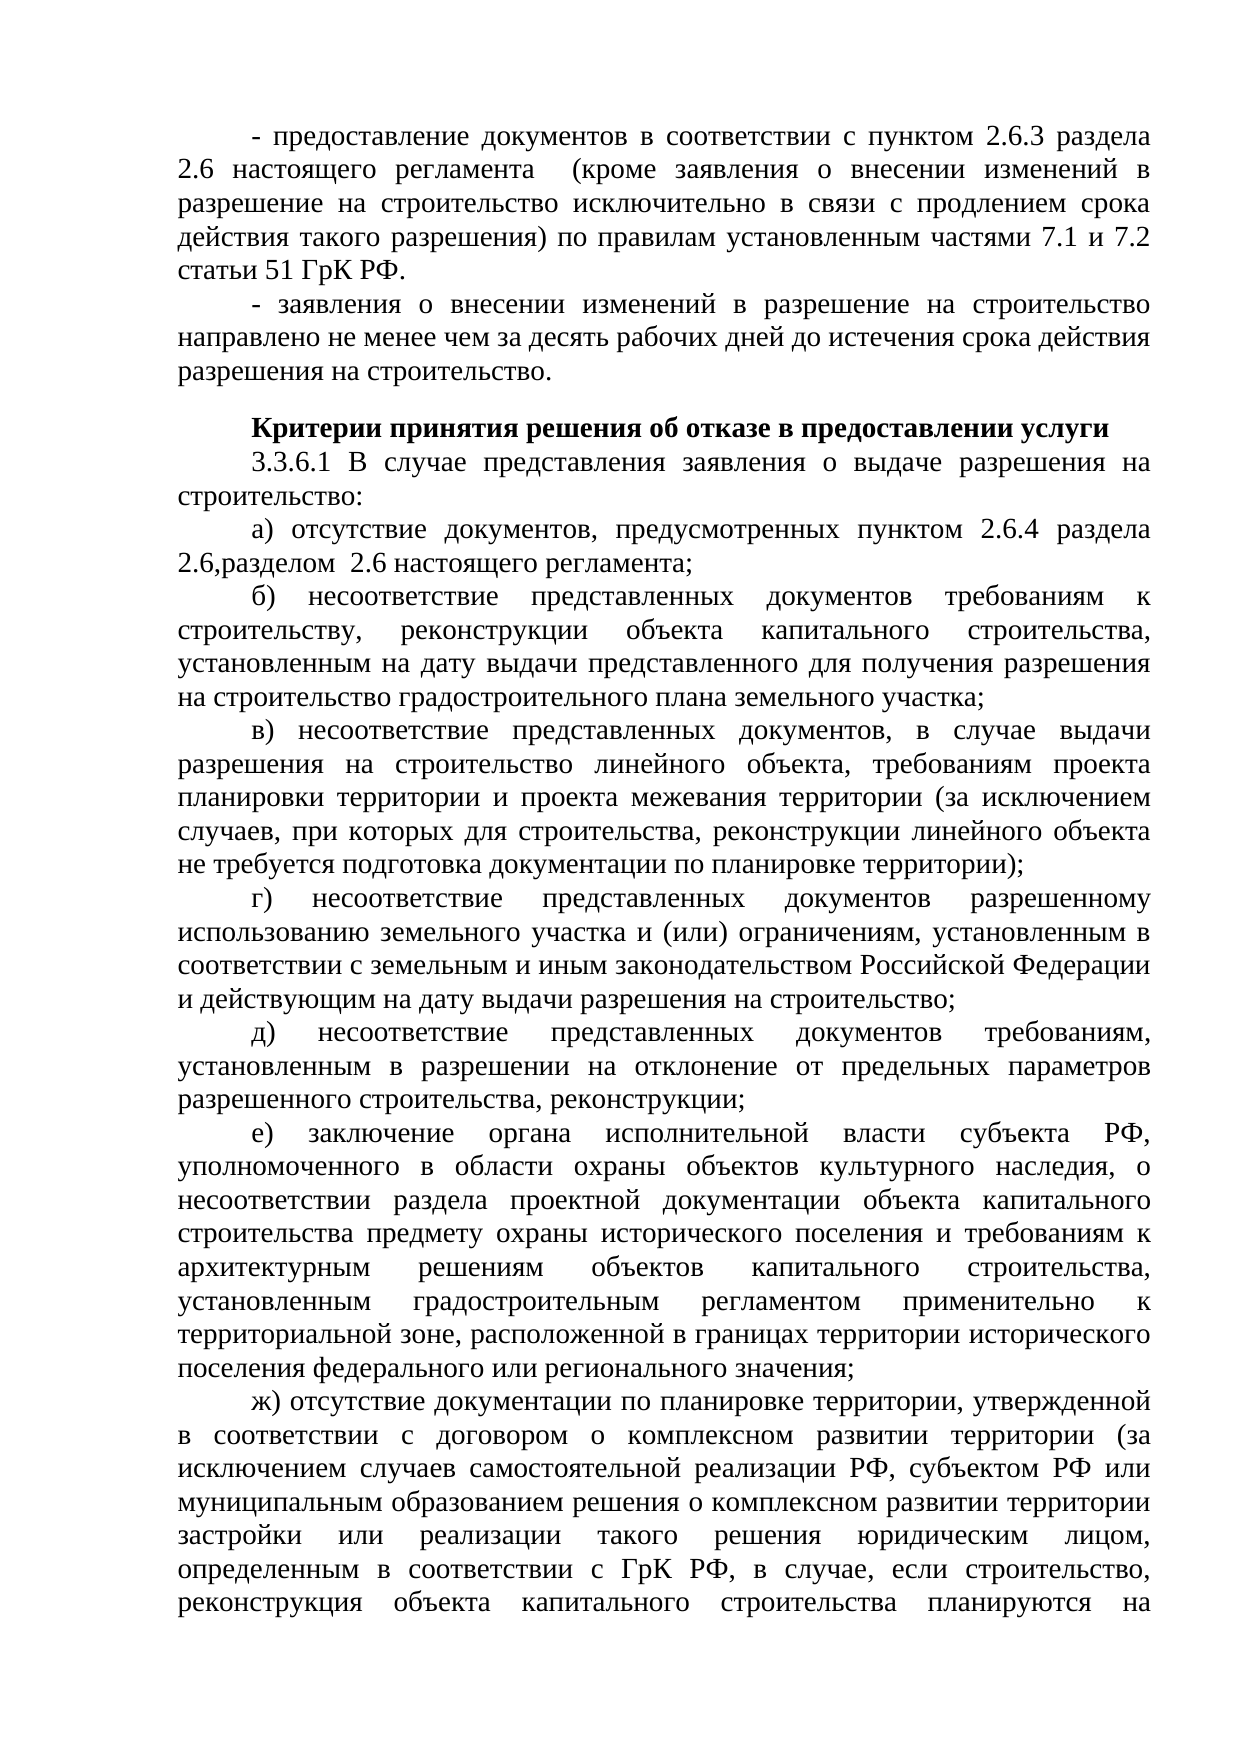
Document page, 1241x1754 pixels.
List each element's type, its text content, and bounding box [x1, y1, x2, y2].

text - заявления о внесении изменений в разрешение на строительство направлено не менее чем за десять рабочих дней до истечения срока действия разрешения на строительство. [177, 286, 1152, 386]
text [177, 1383, 1152, 1618]
text - предоставление документов в соответствии с пунктом 2.6.3 раздела 2.6 настоящего регламента (кроме заявления о внесении изменений в разрешение на строительство исключительно в связи с продлением срока действия такого разрешения) по правилам установленным частями 7.1 и 7.2 статьи 51 ГрК РФ. [177, 118, 1152, 286]
text д) несоответствие представленных документов требованиям, установленным в разрешении на отклонение от предельных параметров разрешенного строительства, реконструкции; [177, 1014, 1152, 1115]
text г) несоответствие представленных документов разрешенному использованию земельного участка и (или) ограничениям, установленным в соответствии с земельным и иным законодательством Российской Федерации и действующим на дату выдачи разрешения на строительство; [177, 880, 1152, 1014]
text Критерии принятия решения об отказе в предоставлении услуги [177, 411, 1152, 444]
text в) несоответствие представленных документов, в случае выдачи разрешения на строительство линейного объекта, требованиям проекта планировки территории и проекта межевания территории (за исключением случаев, при которых для строительства, реконструкции линейного объекта не требуется подготовка документации по планировке территории); [177, 712, 1152, 880]
text е) заключение органа исполнительной власти субъекта РФ, уполномоченного в области охраны объектов культурного наследия, о несоответствии раздела проектной документации объекта капитального строительства предмету охраны исторического поселения и требованиям к архитектурным решениям объектов капитального строительства, установленным градостроительным регламентом применительно к территориальной зоне, расположенной в границах территории исторического поселения федерального или регионального значения; [177, 1115, 1152, 1383]
text б) несоответствие представленных документов требованиям к строительству, реконструкции объекта капитального строительства, установленным на дату выдачи представленного для получения разрешения на строительство градостроительного плана земельного участка; [177, 578, 1152, 712]
text 3.3.6.1 В случае представления заявления о выдаче разрешения на строительство: [177, 444, 1152, 511]
text а) отсутствие документов, предусмотренных пунктом 2.6.4 раздела 2.6,разделом 2.6 настоящего регламента; [177, 511, 1152, 578]
